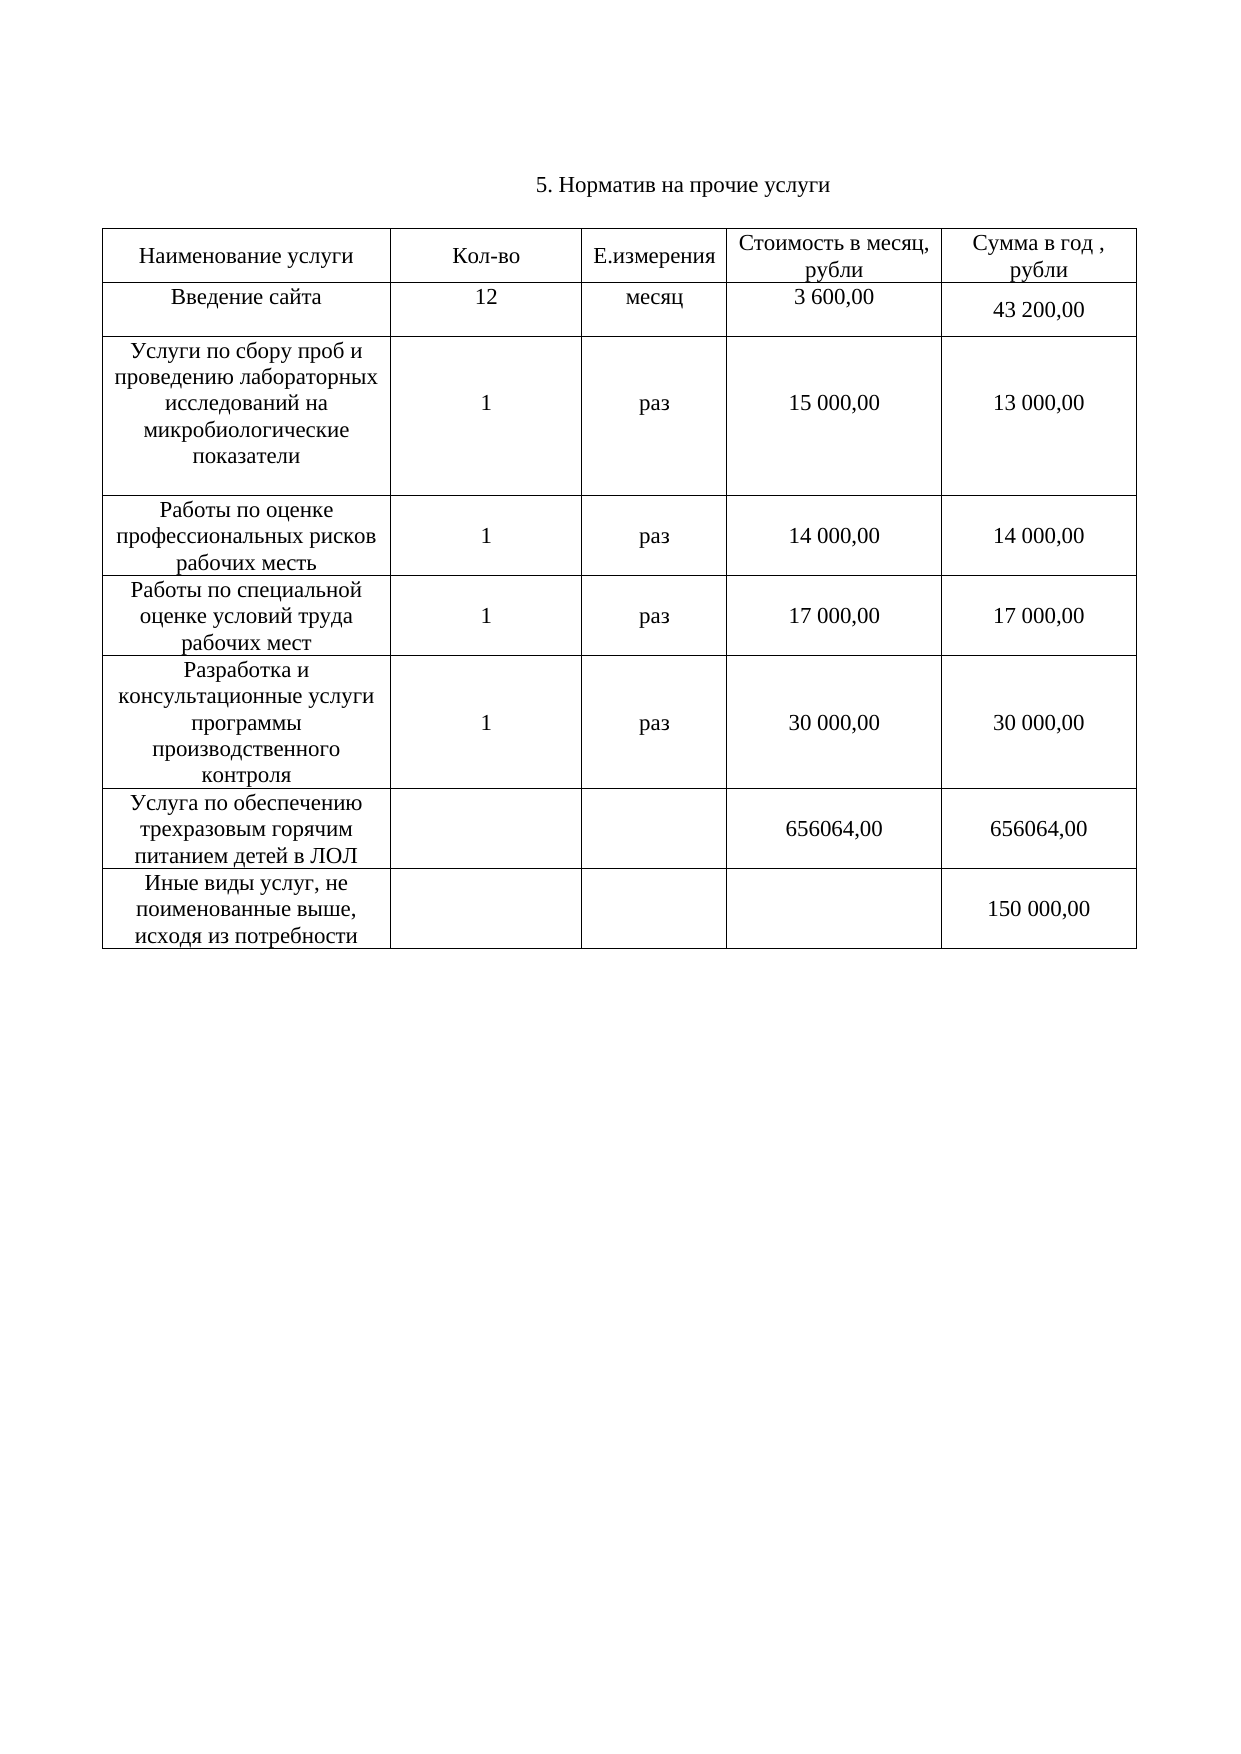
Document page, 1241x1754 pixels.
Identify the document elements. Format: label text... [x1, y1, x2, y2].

table_cell 656064,00 [727, 789, 941, 868]
table_cell [582, 789, 726, 868]
table_cell 43 200,00 [942, 283, 1136, 336]
table_cell 12 [391, 283, 581, 336]
table_cell 17 000,00 [942, 576, 1136, 655]
table_cell 30 000,00 [942, 656, 1136, 788]
table_cell 14 000,00 [942, 496, 1136, 575]
table_header Наименование услуги [103, 229, 390, 282]
table_cell 30 000,00 [727, 656, 941, 788]
table_cell Разработка и консультационные услуги программы производственного контроля [103, 656, 390, 788]
table_cell 3 600,00 [727, 283, 941, 336]
table_cell 150 000,00 [942, 869, 1136, 948]
table_cell Работы по специальной оценке условий труда рабочих мест [103, 576, 390, 655]
table_cell раз [582, 337, 726, 495]
table_cell 1 [391, 656, 581, 788]
table_header Сумма в год , рубли [942, 229, 1136, 282]
table_cell Услуги по сбору проб и проведению лабораторных исследований на микробиологические показатели [103, 337, 390, 495]
table_cell Иные виды услуг, не поименованные выше, исходя из потребности [103, 869, 390, 948]
table_cell месяц [582, 283, 726, 336]
table_cell раз [582, 656, 726, 788]
table_cell 17 000,00 [727, 576, 941, 655]
table_cell 15 000,00 [727, 337, 941, 495]
table_cell раз [582, 496, 726, 575]
table_cell Услуга по обеспечению трехразовым горячим питанием детей в ЛОЛ [103, 789, 390, 868]
table_header Кол-во [391, 229, 581, 282]
table_cell 14 000,00 [727, 496, 941, 575]
table_cell 13 000,00 [942, 337, 1136, 495]
table_cell раз [582, 576, 726, 655]
table_cell 1 [391, 496, 581, 575]
text 5. Норматив на прочие услуги [215, 171, 1152, 197]
table_cell 1 [391, 576, 581, 655]
table_cell 1 [391, 337, 581, 495]
table_header Е.измерения [582, 229, 726, 282]
table_cell Работы по оценке профессиональных рисков рабочих месть [103, 496, 390, 575]
table_cell [391, 869, 581, 948]
table_cell Введение сайта [103, 283, 390, 336]
table_cell [727, 869, 941, 948]
table_cell [391, 789, 581, 868]
table_cell 656064,00 [942, 789, 1136, 868]
table_cell [582, 869, 726, 948]
table_header Стоимость в месяц, рубли [727, 229, 941, 282]
